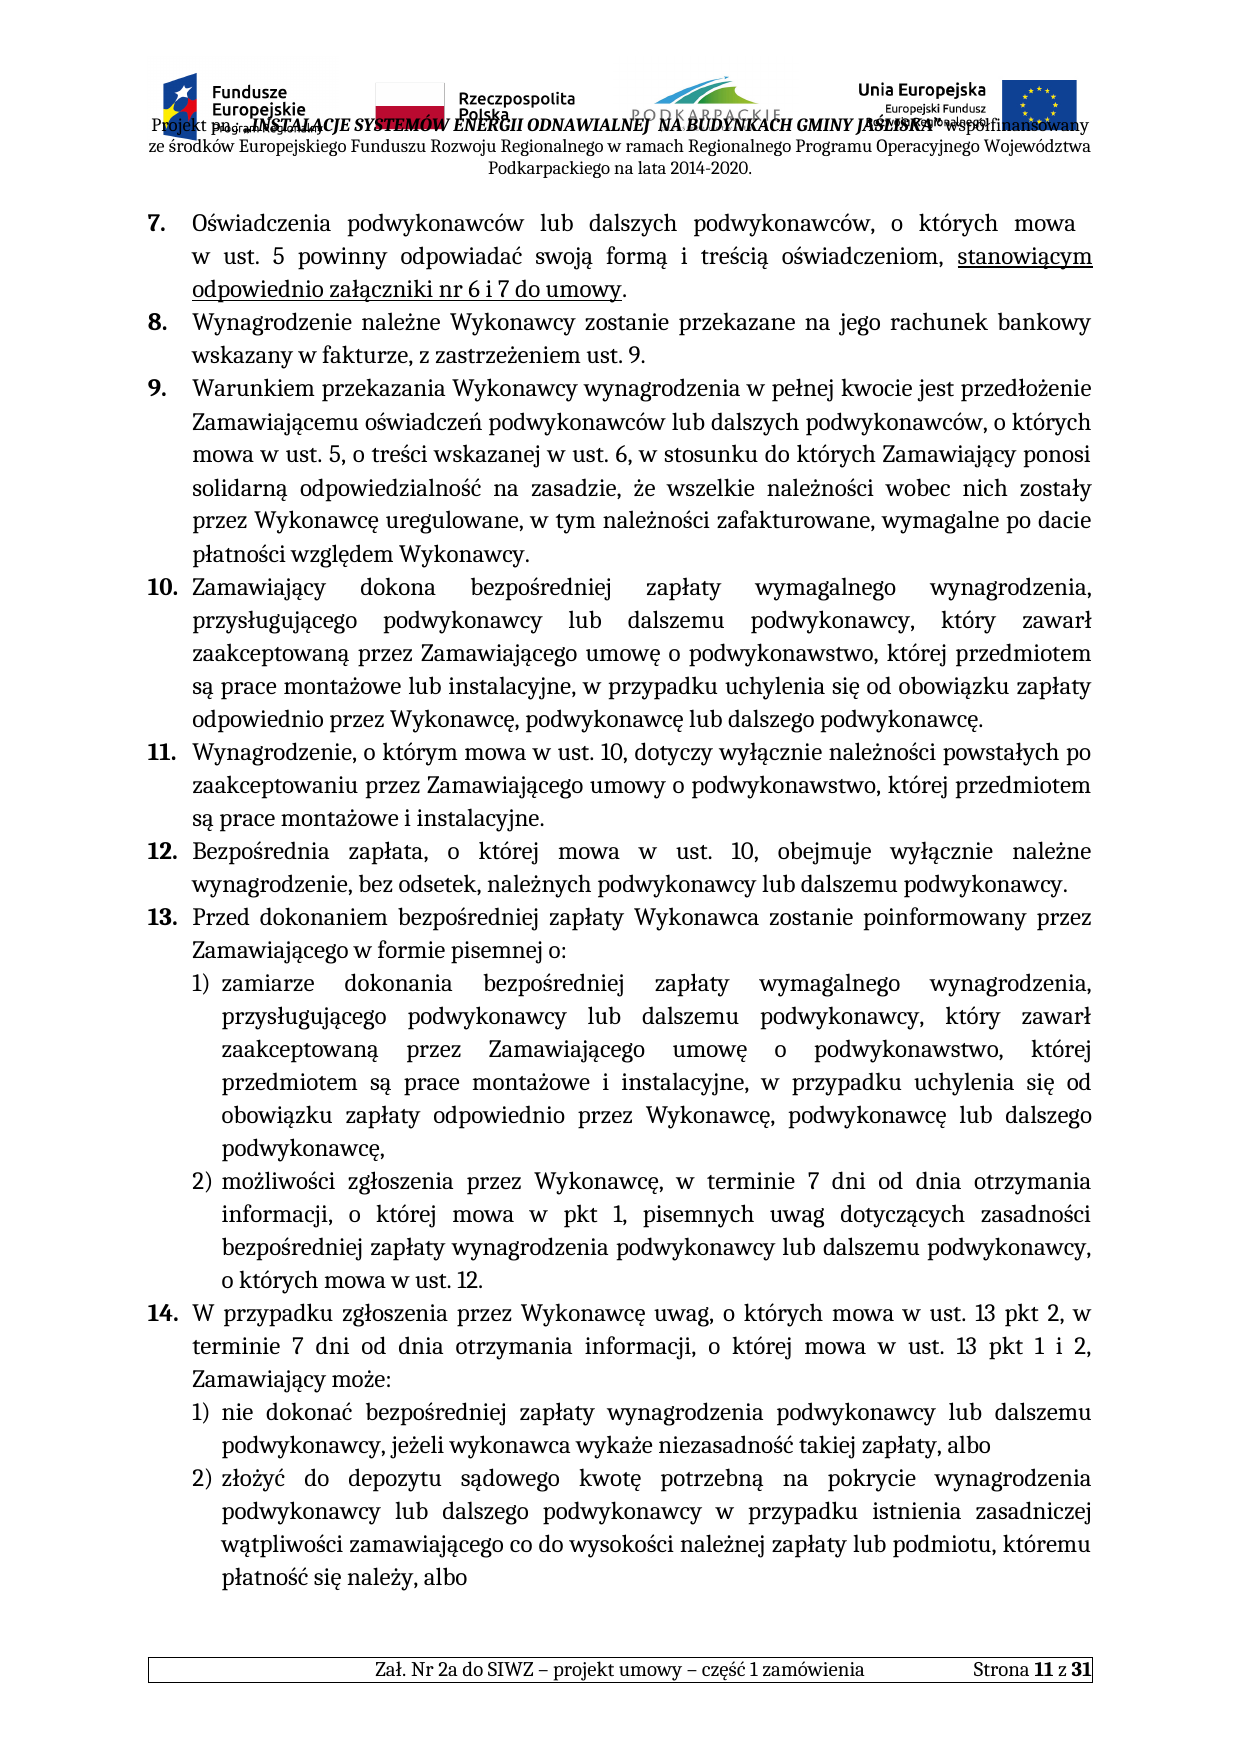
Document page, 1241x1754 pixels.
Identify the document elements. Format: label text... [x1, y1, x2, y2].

list Wynagrodzenie należne Wykonawcy zostanie przekazane na jego rachunek bankowy wskazany w fakturze, z zastrzeżeniem ust. 9. [148, 308, 1093, 370]
list nie dokonać bezpośredniej zapłaty wynagrodzenia podwykonawcy lub dalszemu podwykonawcy, jeżeli wykonawca wykaże niezasadność takiej zapłaty, albo [192, 1398, 1093, 1460]
picture [360, 67, 590, 145]
list złożyć do depozytu sądowego kwotę potrzebną na pokrycie wynagrodzenia podwykonawcy lub dalszego podwykonawcy w przypadku istnienia zasadniczej wątpliwości zamawiającego co do wysokości należnej zapłaty lub podmiotu, któremu płatność się należy, albo [192, 1464, 1093, 1592]
list Przed dokonaniem bezpośredniej zapłaty Wykonawca zostanie poinformowany przez Zamawiającego w formie pisemnej o: [148, 903, 1093, 964]
list możliwości zgłoszenia przez Wykonawcę, w terminie 7 dni od dnia otrzymania informacji, o której mowa w pkt 1, pisemnych uwag dotyczących zasadności bezpośredniej zapłaty wynagrodzenia podwykonawcy lub dalszemu podwykonawcy, o których mowa w ust. 12. [192, 1167, 1093, 1295]
list Bezpośrednia zapłata, o której mowa w ust. 10, obejmuje wyłącznie należne wynagrodzenie, bez odsetek, należnych podwykonawcy lub dalszemu podwykonawcy. [148, 837, 1093, 898]
picture [842, 62, 1094, 147]
list Zamawiający dokona bezpośredniej zapłaty wymagalnego wynagrodzenia, przysługującego podwykonawcy lub dalszemu podwykonawcy, który zawarł zaakceptowaną przez Zamawiającego umowę o podwykonawstwo, której przedmiotem są prace montażowe lub instalacyjne, w przypadku uchylenia się od obowiązku zapłaty odpowiednio przez Wykonawcę, podwykonawcę lub dalszego podwykonawcę. [148, 572, 1093, 733]
picture [612, 56, 800, 152]
picture [147, 56, 339, 157]
list Wynagrodzenie, o którym mowa w ust. 10, dotyczy wyłącznie należności powstałych po zaakceptowaniu przez Zamawiającego umowy o podwykonawstwo, której przedmiotem są prace montażowe i instalacyjne. [148, 738, 1093, 832]
list zamiarze dokonania bezpośredniej zapłaty wymagalnego wynagrodzenia, przysługującego podwykonawcy lub dalszemu podwykonawcy, który zawarł zaakceptowaną przez Zamawiającego umowę o podwykonawstwo, której przedmiotem są prace montażowe i instalacyjne, w przypadku uchylenia się od obowiązku zapłaty odpowiednio przez Wykonawcę, podwykonawcę lub dalszego podwykonawcę, [192, 969, 1093, 1163]
list Oświadczenia podwykonawców lub dalszych podwykonawców, o których mowa w ust. 5 powinny odpowiadać swoją formą i treścią oświadczeniom, stanowiącym odpowiednio załączniki nr 6 i 7 do umowy. [148, 209, 1093, 304]
list Warunkiem przekazania Wykonawcy wynagrodzenia w pełnej kwocie jest przedłożenie Zamawiającemu oświadczeń podwykonawców lub dalszych podwykonawców, o których mowa w ust. 5, o treści wskazanej w ust. 6, w stosunku do których Zamawiający ponosi solidarną odpowiedzialność na zasadzie, że wszelkie należności wobec nich zostały przez Wykonawcę uregulowane, w tym należności zafakturowane, wymagalne po dacie płatności względem Wykonawcy. [148, 374, 1093, 568]
list W przypadku zgłoszenia przez Wykonawcę uwag, o których mowa w ust. 13 pkt 2, w terminie 7 dni od dnia otrzymania informacji, o której mowa w ust. 13 pkt 1 i 2, Zamawiający może: [148, 1299, 1093, 1394]
